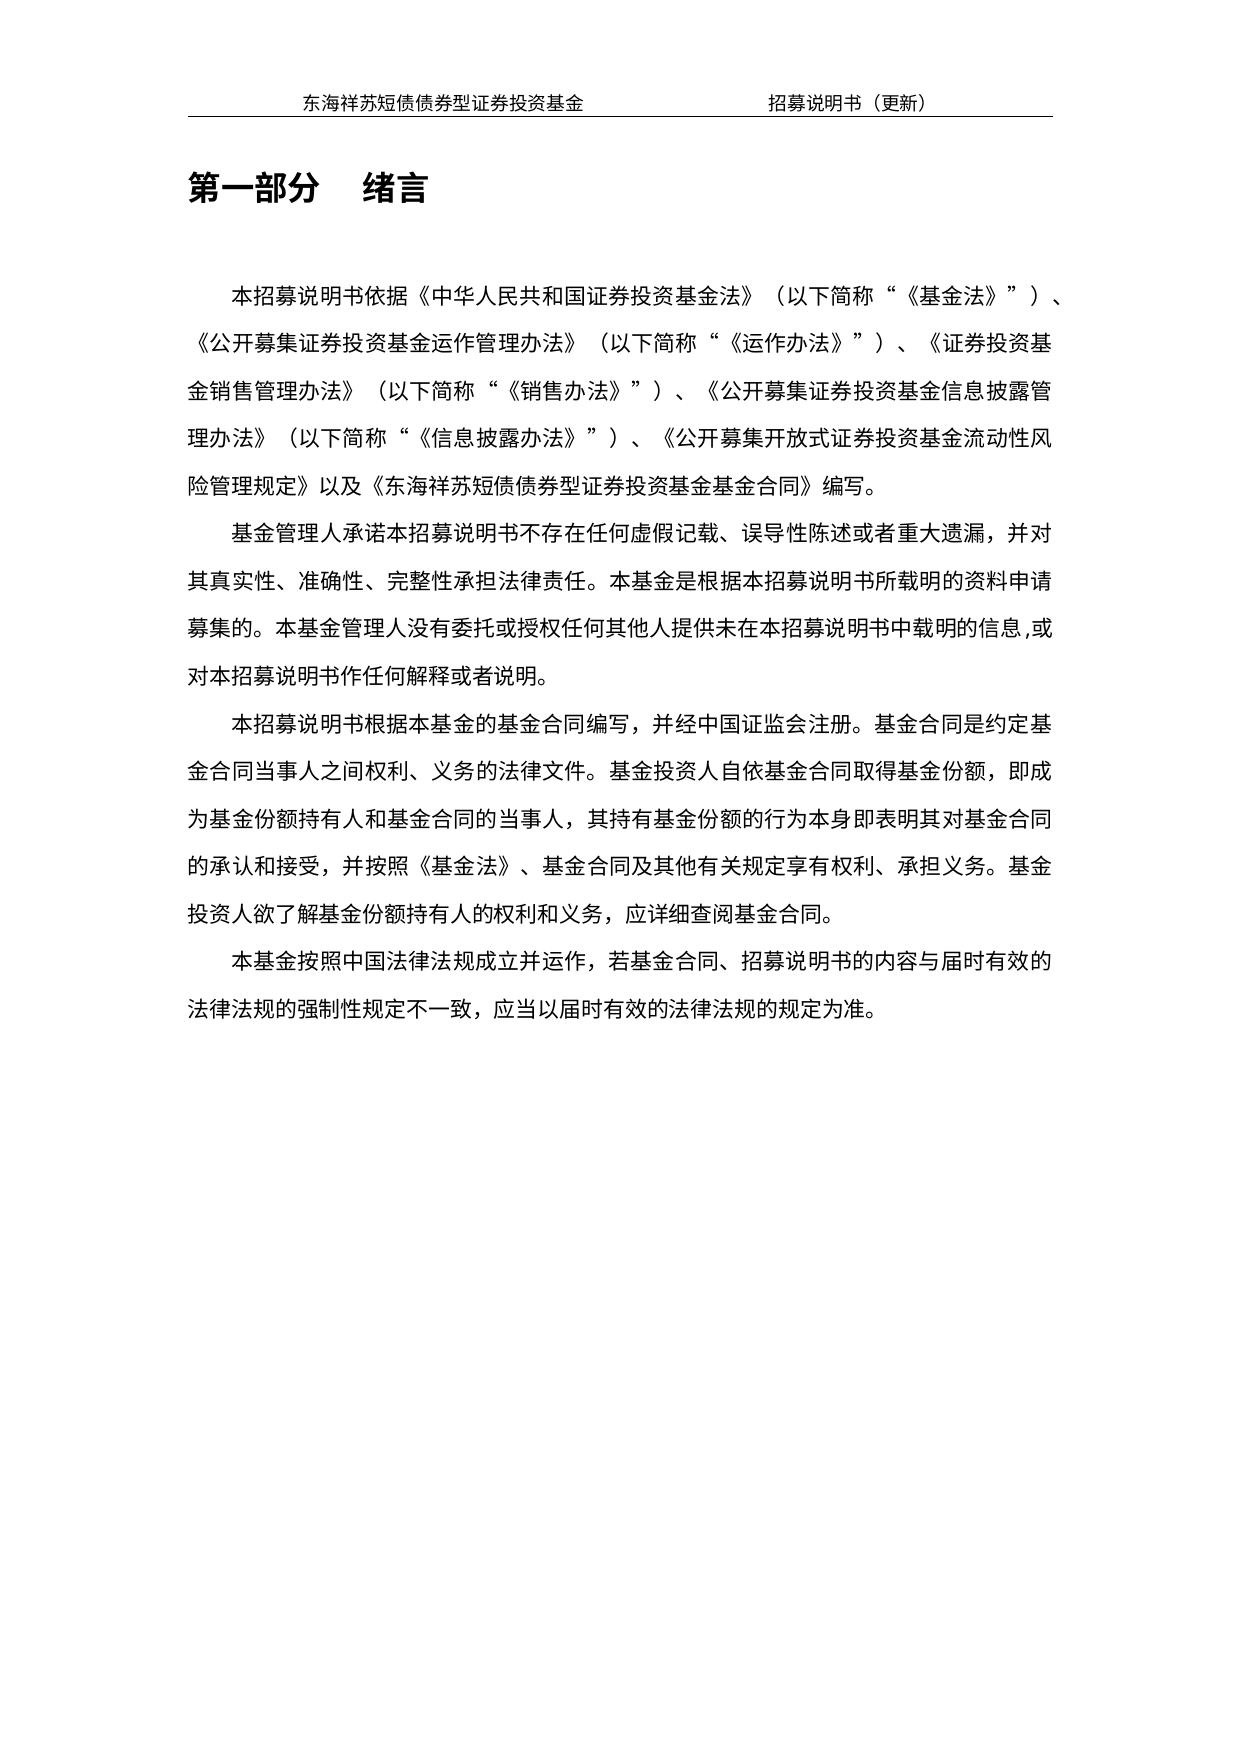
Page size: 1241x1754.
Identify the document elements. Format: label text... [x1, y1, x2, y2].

subtitle 绪言 [187, 162, 1053, 210]
text 本招募说明书根据本基金的基金合同编写，并经中国证监会注册。基金合同是约定基金合同当事人之间权利、义务的法律文件。基金投资人自依基金合同取得基金份额，即成为基金份额持有人和基金合同的当事人，其持有基金份额的行为本身即表明其对基金合同的承认和接受，并按照《基金法》、基金合同及其他有关规定享有权利、承担义务。基金投资人欲了解基金份额持有人的权利和义务，应详细查阅基金合同。 [187, 707, 1053, 928]
text 本招募说明书依据《中华人民共和国证券投资基金法》（以下简称“《基金法》”）、《公开募集证券投资基金运作管理办法》（以下简称“《运作办法》”）、《证券投资基金销售管理办法》（以下简称“《销售办法》”）、《公开募集证券投资基金信息披露管理办法》（以下简称“《信息披露办法》”）、《公开募集开放式证券投资基金流动性风险管理规定》以及《东海祥苏短债债券型证券投资基金基金合同》编写。 [187, 279, 1053, 501]
text 基金管理人承诺本招募说明书不存在任何虚假记载、误导性陈述或者重大遗漏，并对其真实性、准确性、完整性承担法律责任。本基金是根据本招募说明书所载明的资料申请募集的。本基金管理人没有委托或授权任何其他人提供未在本招募说明书中载明的信息,或对本招募说明书作任何解释或者说明。 [187, 516, 1053, 691]
text 本基金按照中国法律法规成立并运作，若基金合同、招募说明书的内容与届时有效的法律法规的强制性规定不一致，应当以届时有效的法律法规的规定为准。 [187, 944, 1053, 1023]
